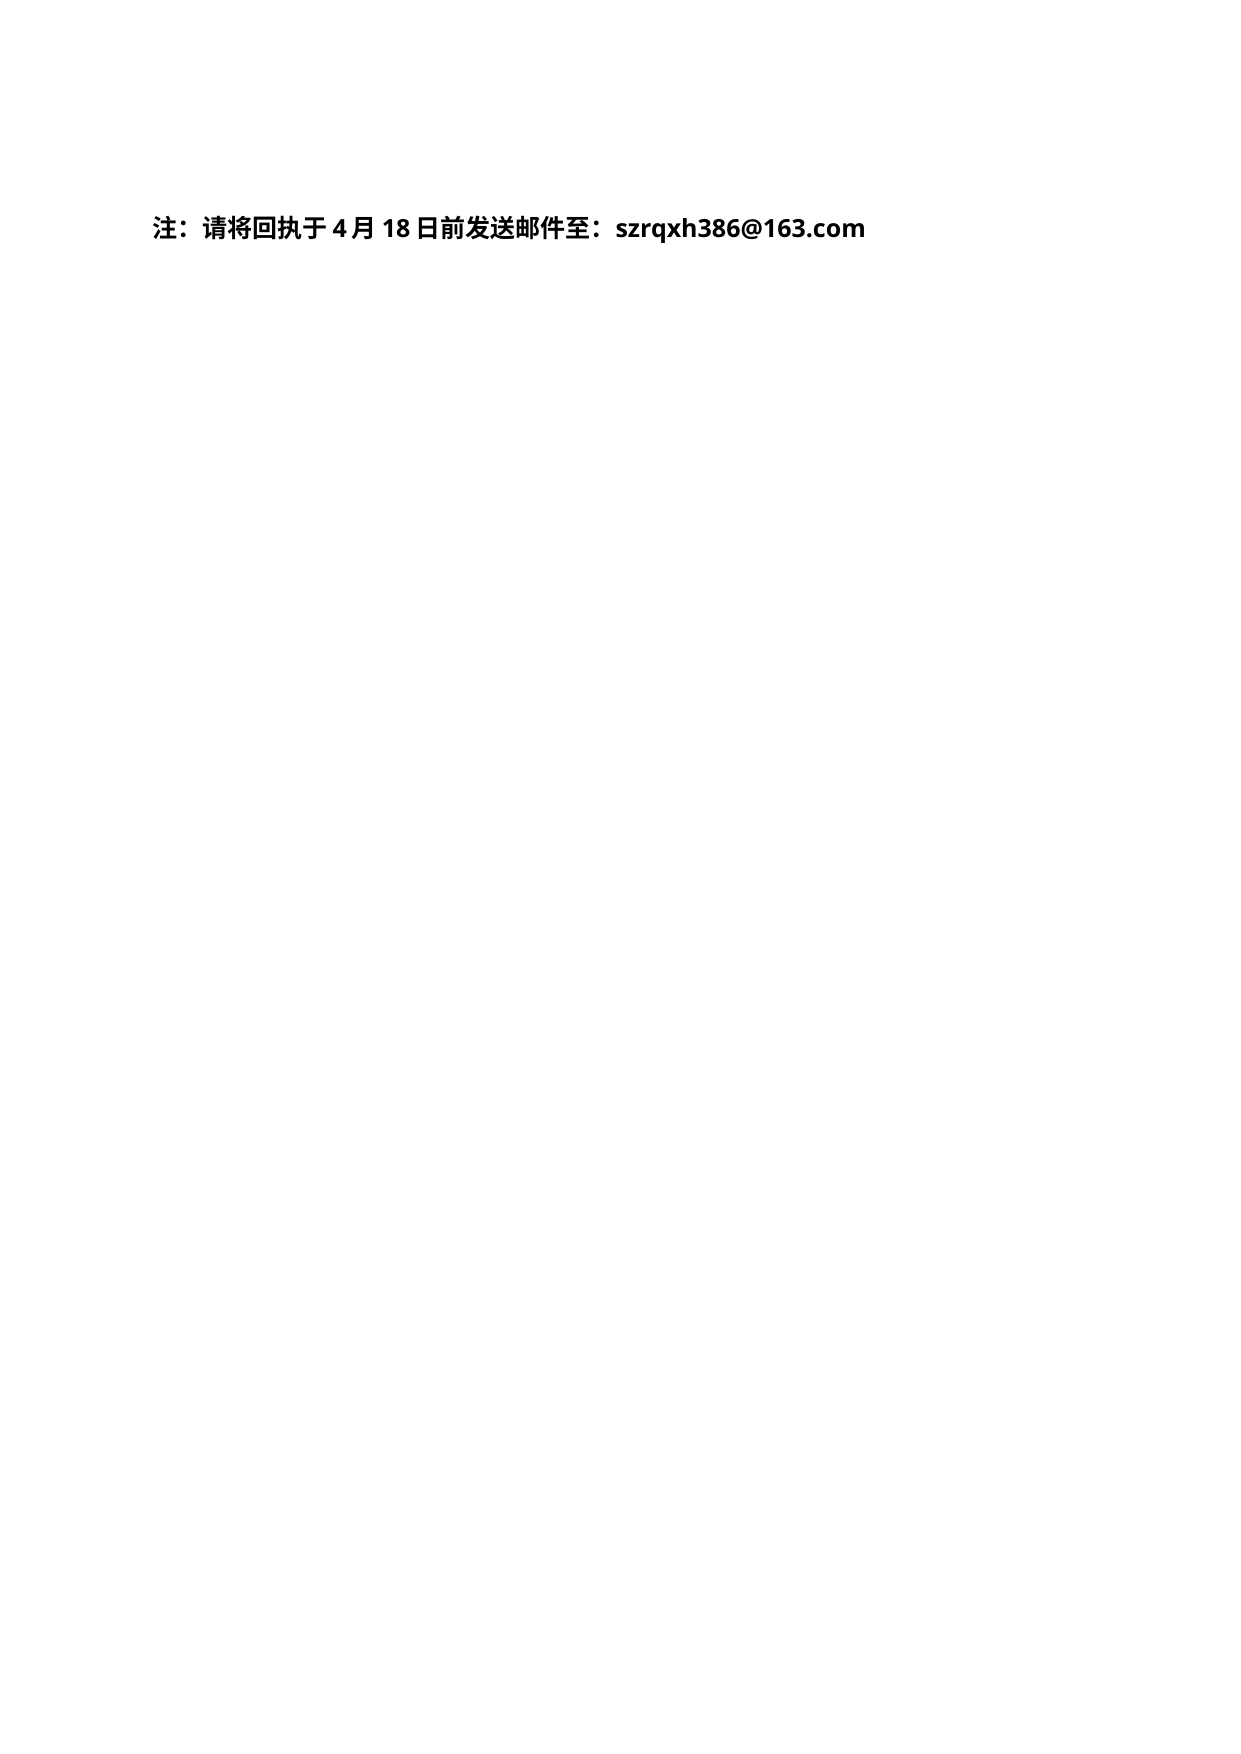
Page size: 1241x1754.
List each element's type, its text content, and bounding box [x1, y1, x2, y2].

text 注：请将回执于4月18日前发送邮件至：szrqxh386@163.com [152, 194, 1038, 259]
